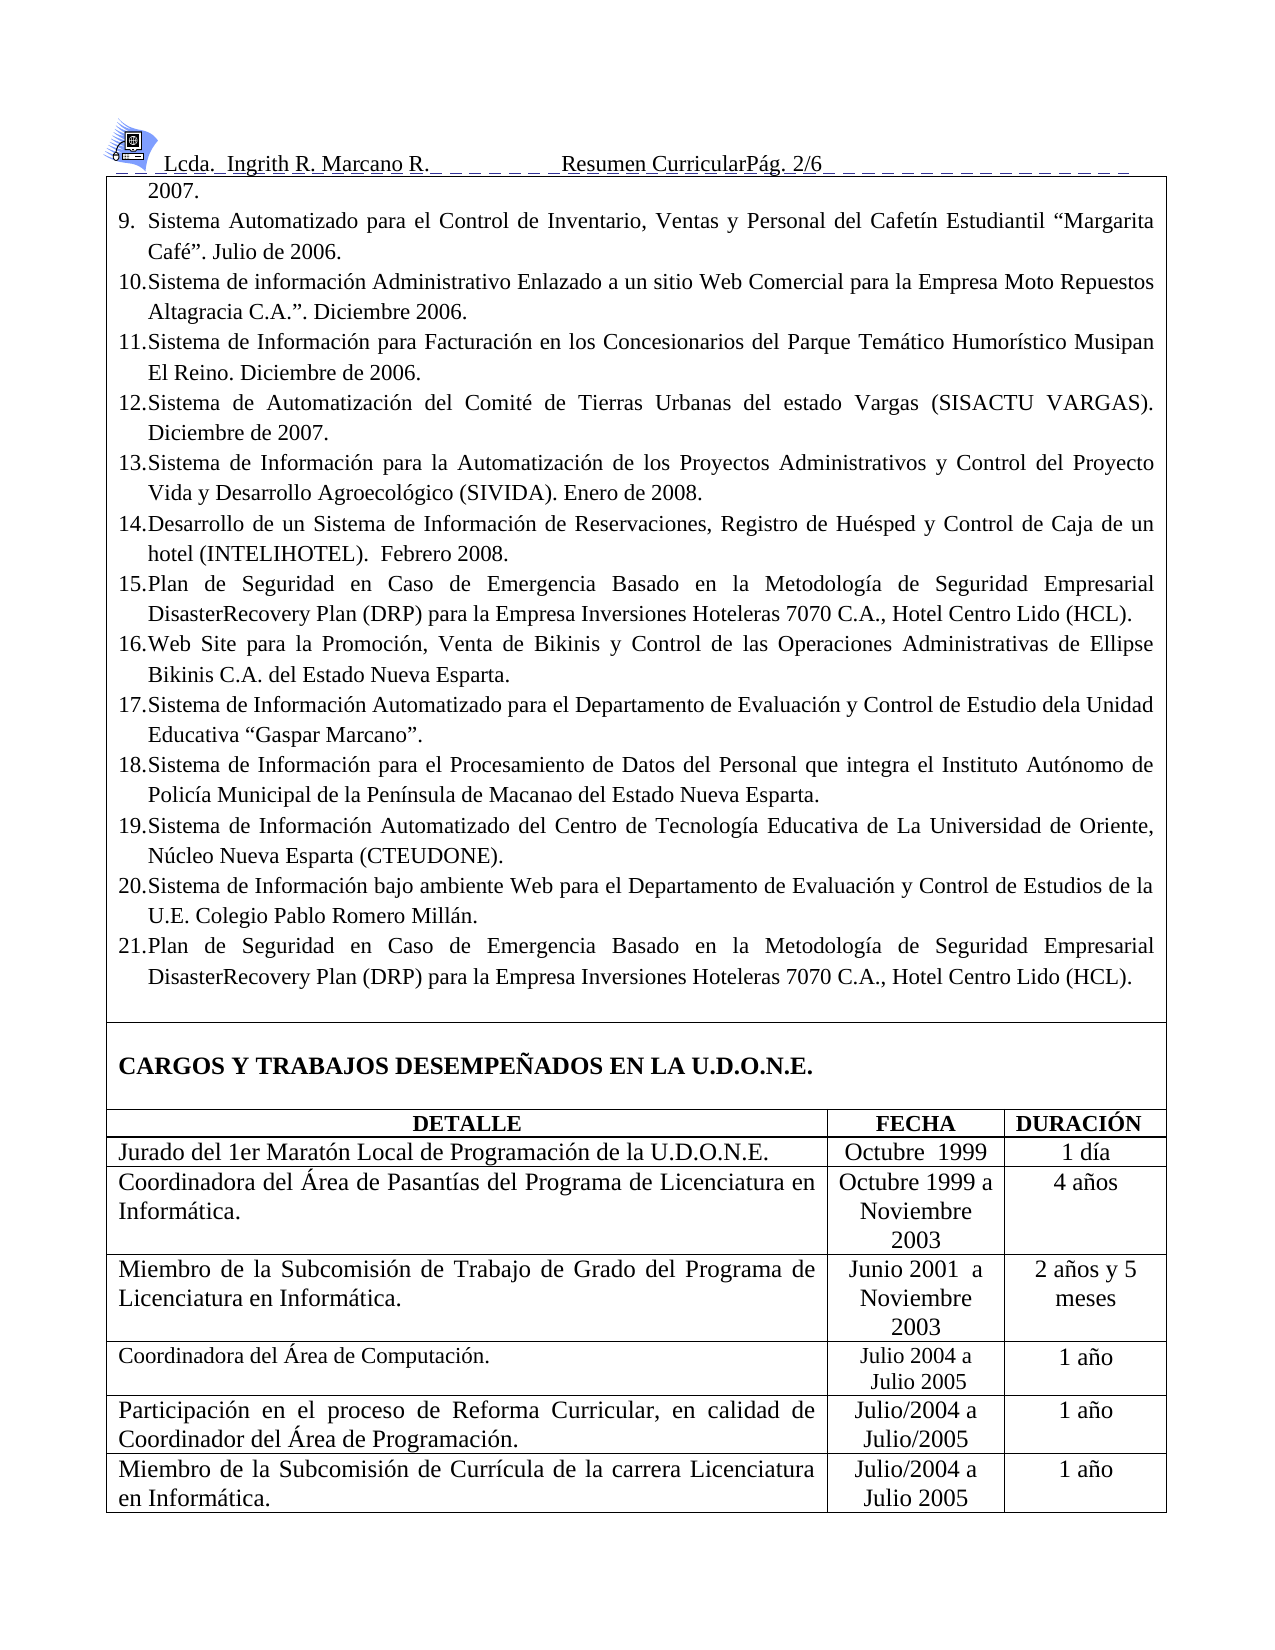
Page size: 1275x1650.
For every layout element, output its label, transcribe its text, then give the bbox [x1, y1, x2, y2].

table_cell CARGOS Y TRABAJOS DESEMPEÑADOS EN LA U.D.O.N.E. [107, 1023, 1166, 1109]
table_cell 1 día [1005, 1138, 1166, 1166]
table_cell Octubre Noviembre 2003 [828, 1167, 1004, 1253]
table_cell 1 año [1005, 1396, 1166, 1453]
table_cell Coordinadora del Área de Computación. [107, 1342, 827, 1394]
table_cell DETALLE [107, 1110, 827, 1136]
table_cell Jurado del 1er Maratón Local de Programación de la U.D.O.N.E. [107, 1138, 827, 1166]
table_cell 1 año [1005, 1454, 1166, 1512]
table_cell Participación en el proceso de Reforma Curricular, en calidad de Coordinador del Área de Programación. [107, 1396, 827, 1453]
table_cell Miembro de la Subcomisión de Currícula de la carrera Licenciatura en Informática. [107, 1454, 827, 1512]
table_cell Julio/2004 a Julio/2005 [828, 1396, 1004, 1453]
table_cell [107, 177, 1166, 1022]
table_cell FECHA [828, 1110, 1004, 1136]
table_cell Julio/2004 a Julio 2005 [828, 1454, 1004, 1512]
table_cell Miembro de la Subcomisión de Trabajo de Grado del Programa de Licenciatura en Informática. [107, 1255, 827, 1341]
table_cell Julio 2004 a Julio 2005 [828, 1342, 1004, 1394]
table_cell DURACIÓN [1005, 1110, 1166, 1136]
table_cell 4 años [1005, 1167, 1166, 1253]
table_cell Junio 2001 a Noviembre 2003 [828, 1255, 1004, 1341]
table_cell 2 años y 5 meses [1005, 1255, 1166, 1341]
table_cell Octubre 1999 [828, 1138, 1004, 1166]
table_cell Coordinadora del Área de Pasantías del Programa de Licenciatura en Informática. [107, 1167, 827, 1253]
table_cell 1 año [1005, 1342, 1166, 1394]
